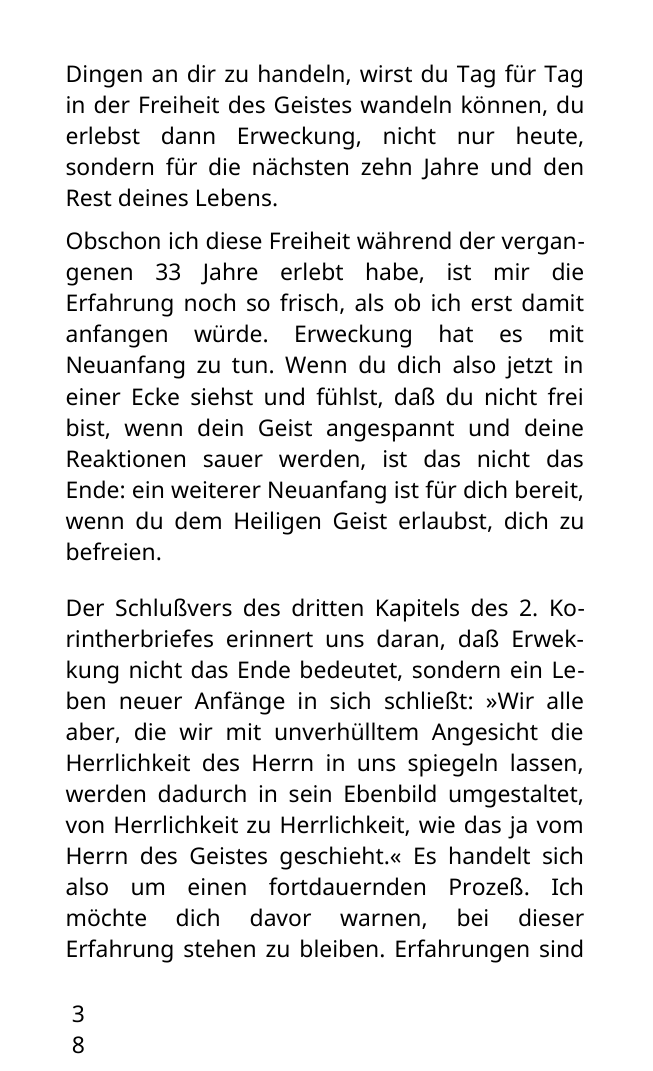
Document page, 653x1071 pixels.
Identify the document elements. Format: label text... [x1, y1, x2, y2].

text Obschon ich diese Freiheit während der vergangenen 33 Jahre erlebt habe, ist mir die Erfahrung noch so frisch, als ob ich erst damit anfangen würde. Erweckung hat es mit Neuanfang zu tun. Wenn du dich also jetzt in einer Ecke siehst und fühlst, daß du nicht frei bist, wenn dein Geist angespannt und deine Reaktionen sauer werden, ist das nicht das Ende: ein weiterer Neuanfang ist für dich bereit, wenn du dem Heiligen Geist erlaubst, dich zu befreien. [65, 225, 584, 566]
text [65, 57, 584, 212]
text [65, 591, 584, 964]
